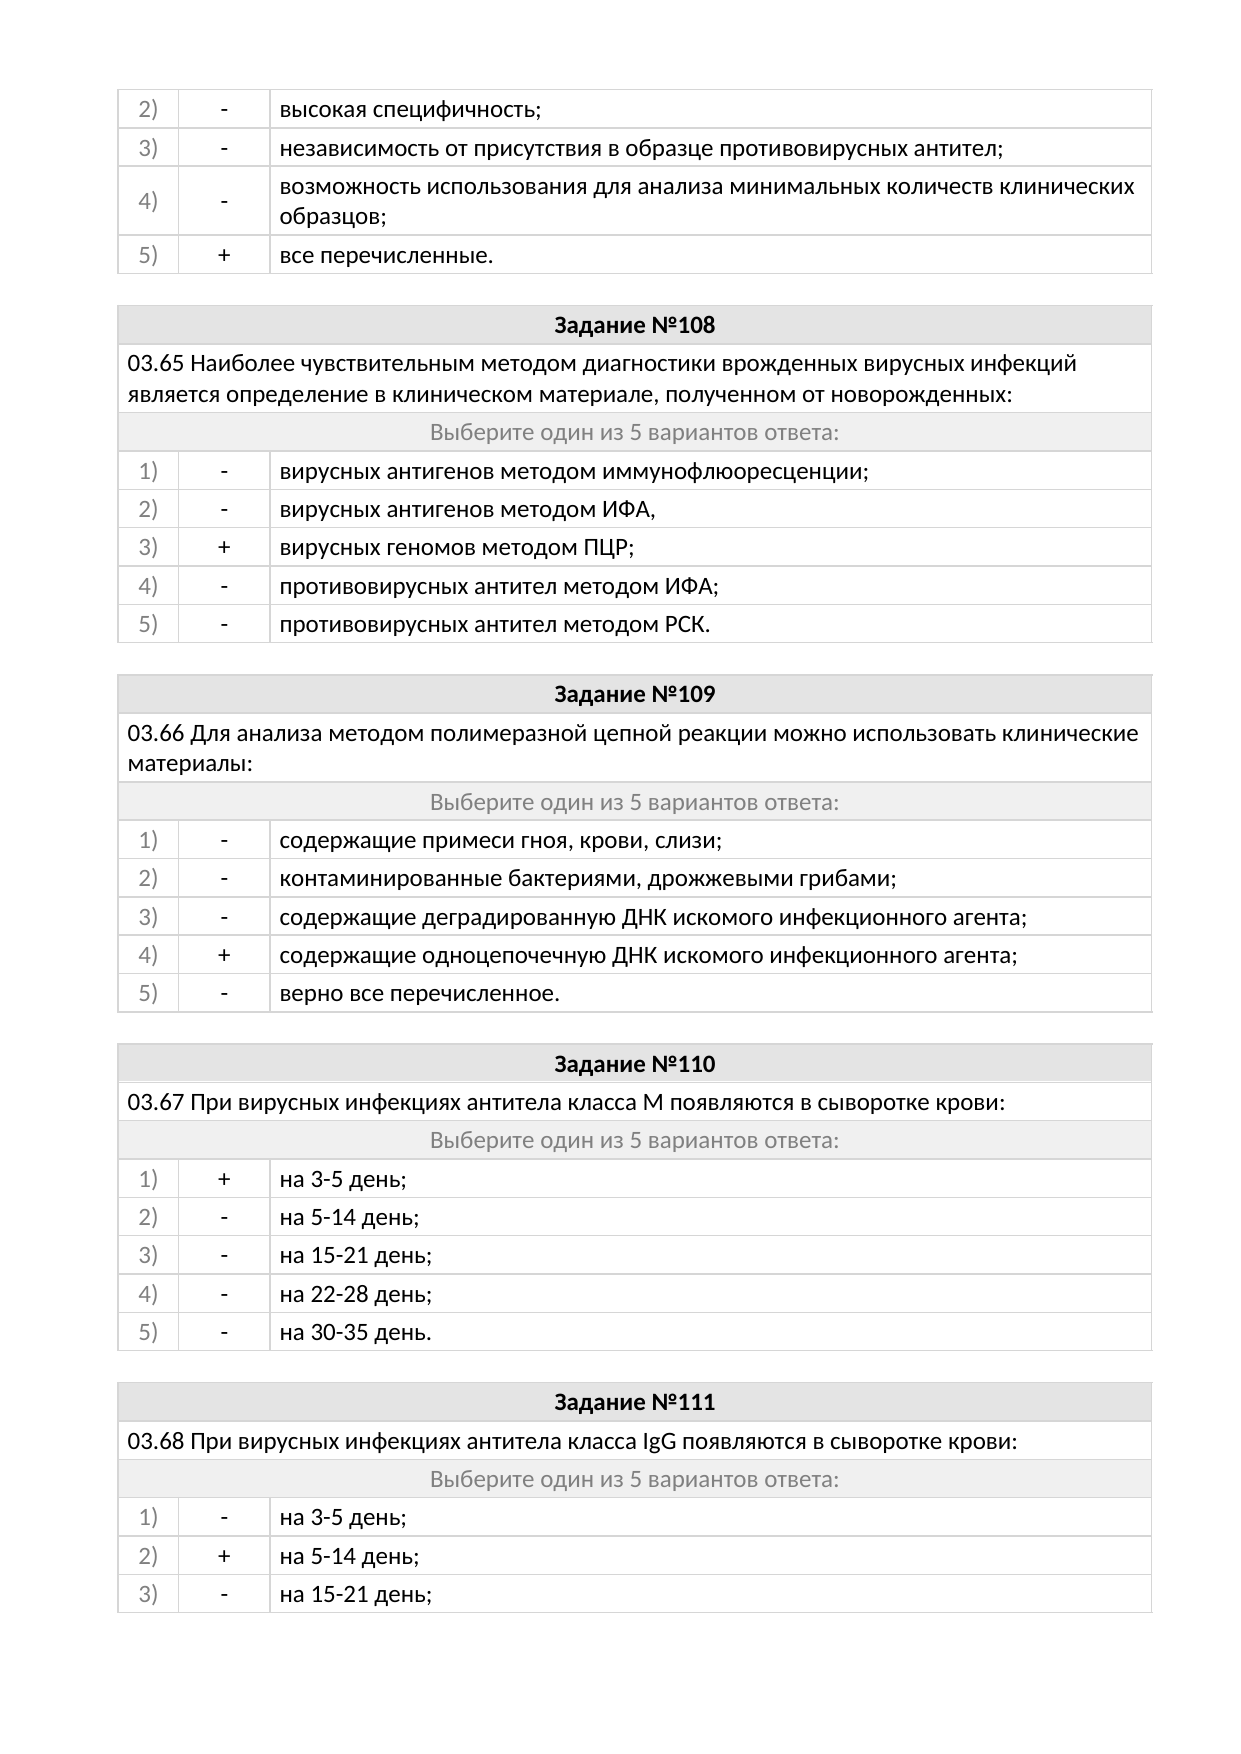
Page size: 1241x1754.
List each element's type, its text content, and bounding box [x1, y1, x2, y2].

table_cell 4) [119, 936, 178, 973]
table_cell - [179, 605, 269, 642]
table_cell 3) [119, 528, 178, 565]
table_cell верно все перечисленное. [271, 974, 1151, 1011]
table_cell - [179, 898, 269, 934]
table_cell 2) [119, 90, 178, 127]
table_cell 3) [119, 1236, 178, 1273]
table_cell на 3-5 день; [271, 1498, 1151, 1535]
table_cell 03.68 При вирусных инфекциях антитела класса IgG появляются в сыворотке крови: [119, 1422, 1151, 1458]
table_cell содержащие примеси гноя, крови, слизи; [271, 821, 1151, 858]
table_cell - [179, 1198, 269, 1235]
table_cell содержащие одноцепочечную ДНК искомого инфекционного агента; [271, 936, 1151, 973]
table_cell на 15-21 день; [271, 1575, 1151, 1612]
table_cell на 22-28 день; [271, 1275, 1151, 1311]
table_cell вирусных геномов методом ПЦР; [271, 528, 1151, 565]
table_cell контаминированные бактериями, дрожжевыми грибами; [271, 859, 1151, 896]
table_cell 5) [119, 1313, 178, 1350]
table_cell Выберите один из 5 вариантов ответа: [119, 1460, 1151, 1497]
table_cell высокая специфичность; [271, 90, 1151, 127]
table_cell 5) [119, 236, 178, 272]
table_cell содержащие деградированную ДНК искомого инфекционного агента; [271, 898, 1151, 934]
table_cell + [179, 1537, 269, 1573]
table_cell Выберите один из 5 вариантов ответа: [119, 413, 1151, 450]
table_cell Выберите один из 5 вариантов ответа: [119, 1121, 1151, 1158]
table_cell - [179, 974, 269, 1011]
table_cell 2) [119, 1537, 178, 1573]
table_cell - [179, 129, 269, 165]
table_cell 03.66 Для анализа методом полимеразной цепной реакции можно использовать клинические материалы: [119, 714, 1151, 781]
table_header Задание №108 [119, 306, 1151, 343]
table_cell противовирусных антител методом ИФА; [271, 567, 1151, 603]
table_cell + [179, 528, 269, 565]
table_cell - [179, 90, 269, 127]
table_cell независимость от присутствия в образце противовирусных антител; [271, 129, 1151, 165]
table_cell - [179, 490, 269, 527]
table_cell 2) [119, 490, 178, 527]
table_cell 2) [119, 859, 178, 896]
table_cell - [179, 452, 269, 488]
table_cell на 15-21 день; [271, 1236, 1151, 1273]
table_cell + [179, 936, 269, 973]
table_header Задание №111 [119, 1383, 1151, 1420]
table_cell - [179, 167, 269, 234]
table_cell на 5-14 день; [271, 1198, 1151, 1235]
table_cell 2) [119, 1198, 178, 1235]
table_cell на 3-5 день; [271, 1160, 1151, 1196]
table_cell - [179, 1236, 269, 1273]
table_cell 1) [119, 821, 178, 858]
table_cell 5) [119, 974, 178, 1011]
table_cell Выберите один из 5 вариантов ответа: [119, 783, 1151, 819]
table_cell 4) [119, 567, 178, 603]
table_cell противовирусных антител методом РСК. [271, 605, 1151, 642]
table_cell на 5-14 день; [271, 1537, 1151, 1573]
table_cell 5) [119, 605, 178, 642]
table_cell - [179, 1275, 269, 1311]
table_cell 3) [119, 1575, 178, 1612]
table_cell на 30-35 день. [271, 1313, 1151, 1350]
table_cell 4) [119, 1275, 178, 1311]
table_cell возможность использования для анализа минимальных количеств клинических образцов; [271, 167, 1151, 234]
table_header Задание №110 [119, 1045, 1151, 1081]
table_cell - [179, 1313, 269, 1350]
table_cell все перечисленные. [271, 236, 1151, 272]
table_cell 1) [119, 1160, 178, 1196]
table_cell - [179, 1498, 269, 1535]
table_cell 03.65 Наиболее чувствительным методом диагностики врожденных вирусных инфекций является определение в клиническом материале, полученном от новорожденных: [119, 345, 1151, 412]
table_header Задание №109 [119, 676, 1151, 712]
table_cell вирусных антигенов методом иммунофлюоресценции; [271, 452, 1151, 488]
table_cell - [179, 1575, 269, 1612]
table_cell 4) [119, 167, 178, 234]
table_cell 03.67 При вирусных инфекциях антитела класса М появляются в сыворотке крови: [119, 1083, 1151, 1120]
table_cell 1) [119, 1498, 178, 1535]
table_cell + [179, 1160, 269, 1196]
table_cell 3) [119, 898, 178, 934]
table_cell 1) [119, 452, 178, 488]
table_cell 3) [119, 129, 178, 165]
table_cell вирусных антигенов методом ИФА, [271, 490, 1151, 527]
table_cell + [179, 236, 269, 272]
table_cell - [179, 821, 269, 858]
table_cell - [179, 567, 269, 603]
table_cell - [179, 859, 269, 896]
